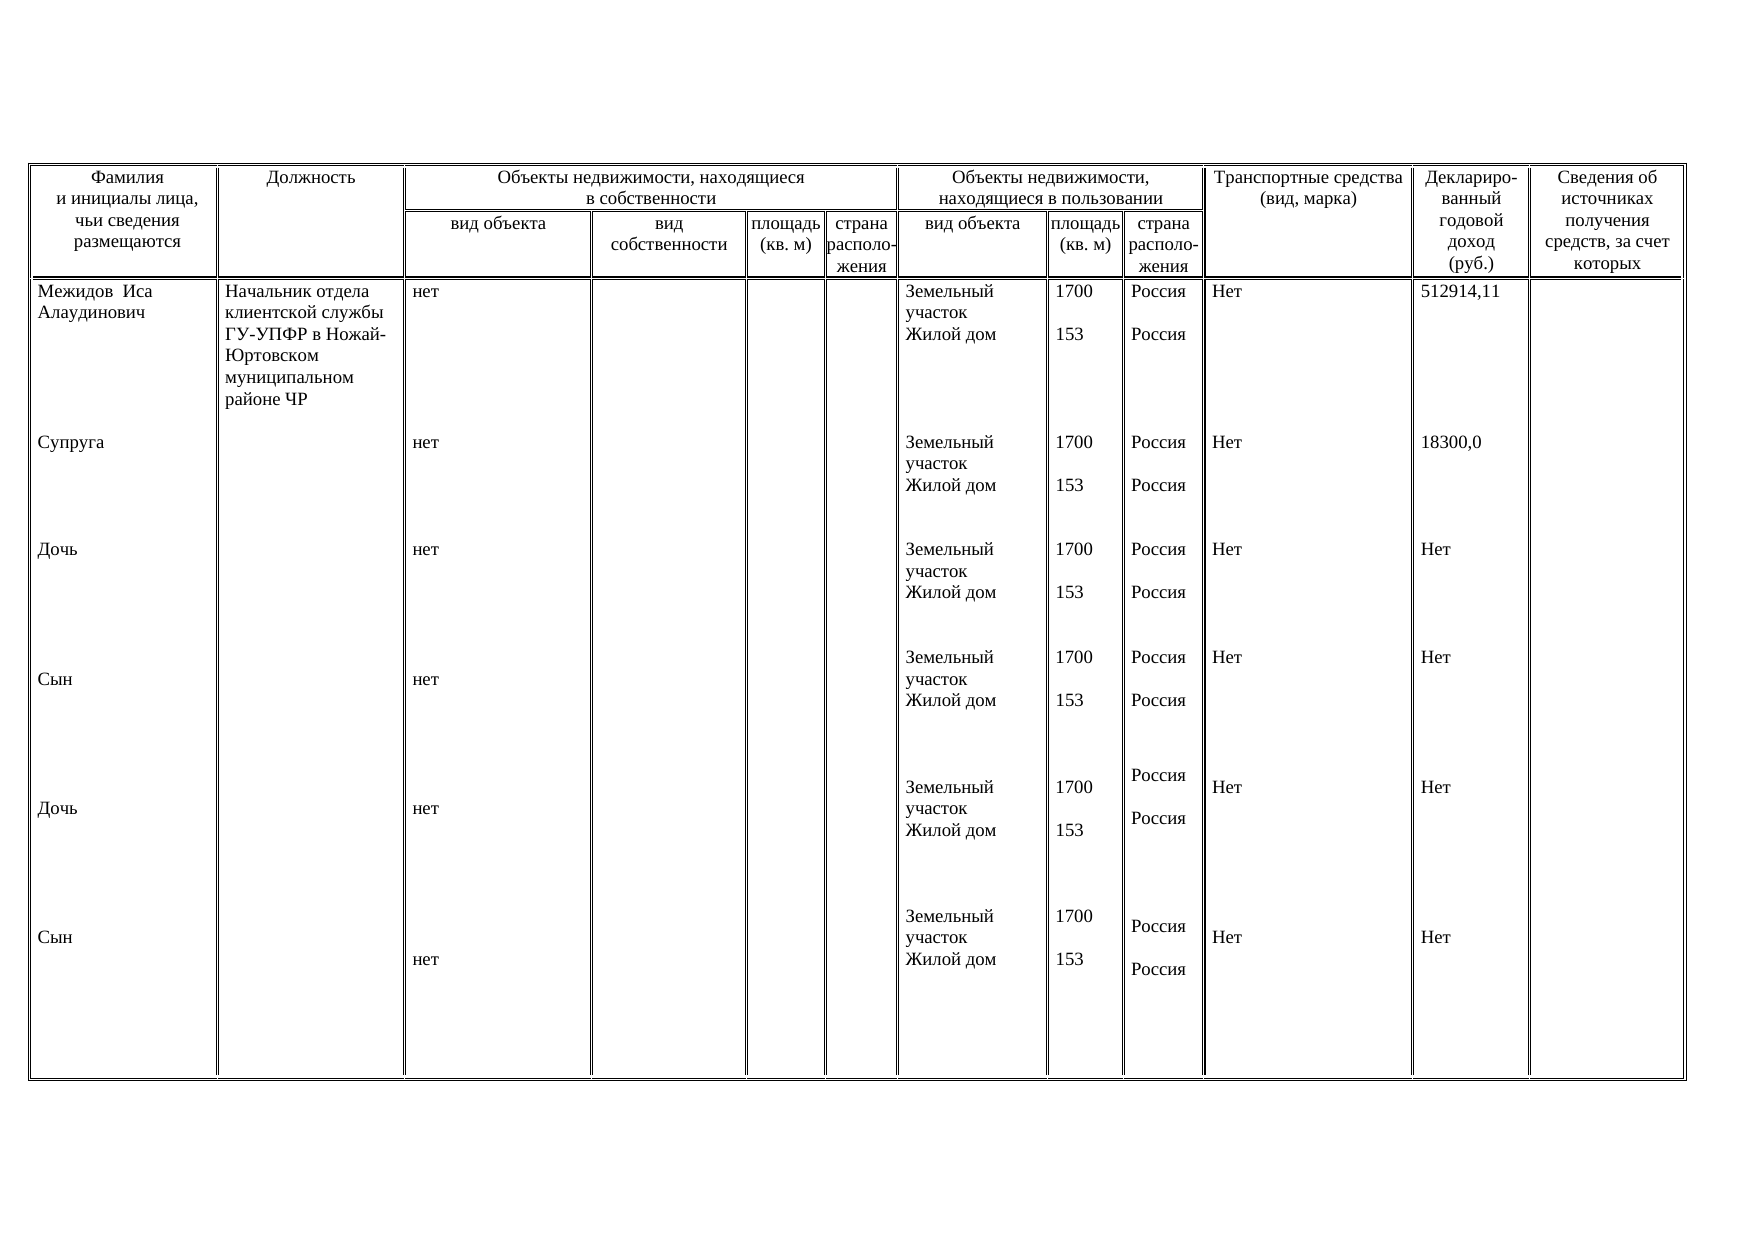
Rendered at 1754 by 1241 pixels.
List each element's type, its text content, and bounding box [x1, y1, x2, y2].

table_cell страна располо-жения [1125, 212, 1202, 276]
table_cell Россия Россия Россия Россия Россия Россия Россия Россия Россия Россия Россия Россия [1123, 276, 1204, 1077]
table_cell Межидов Иса Алаудинович Супруга Дочь Сын Дочь Сын [31, 276, 217, 1077]
table_header Деклариро-ванный годовой доход (руб.) [1413, 164, 1530, 276]
table_cell [1530, 276, 1683, 1077]
table_cell нет нет нет нет нет нет [405, 276, 592, 1077]
table_cell [592, 280, 746, 1077]
table_header Объекты недвижимости, находящиеся в пользовании [898, 164, 1204, 209]
table_cell [825, 276, 898, 1077]
table_cell [746, 280, 825, 1077]
table_cell площадь (кв. м) [748, 212, 824, 276]
table_cell Начальник отдела клиентской службы ГУ-УПФР в Ножай-Юртовском муниципальном районе ЧР [217, 280, 404, 1077]
table_cell вид объекта [899, 212, 1046, 276]
table_header Объекты недвижимости, находящиеся в собственности [405, 164, 898, 209]
table_header Сведения об источниках получения средств, за счет которых совершена сделка (вид приобретенного имущества, источники) [1530, 166, 1683, 276]
table_header Транспортные средства (вид, марка) [1204, 164, 1413, 276]
table_cell страна располо-жения [827, 212, 896, 276]
table_cell вид объекта [406, 212, 590, 276]
table_cell Нет Нет Нет Нет Нет Нет [1204, 276, 1413, 1077]
table_cell вид собственности [593, 212, 745, 276]
table_cell Земельный участок Жилой дом Земельный участок Жилой дом Земельный участок Жилой дом Земельный участок Жилой дом Земельный участок Жилой дом Земельный участок Жилой дом [898, 280, 1047, 1077]
table_cell 1700 153 1700 153 1700 153 1700 153 1700 153 1700 153 [1048, 280, 1123, 1077]
table_cell площадь (кв. м) [1049, 212, 1122, 276]
table_header Должность [217, 166, 404, 276]
table_header Фамилия и инициалы лица, чьи сведения размещаются [31, 166, 217, 276]
table_cell 512914,11 18300,0 Нет Нет Нет Нет [1413, 276, 1530, 1077]
